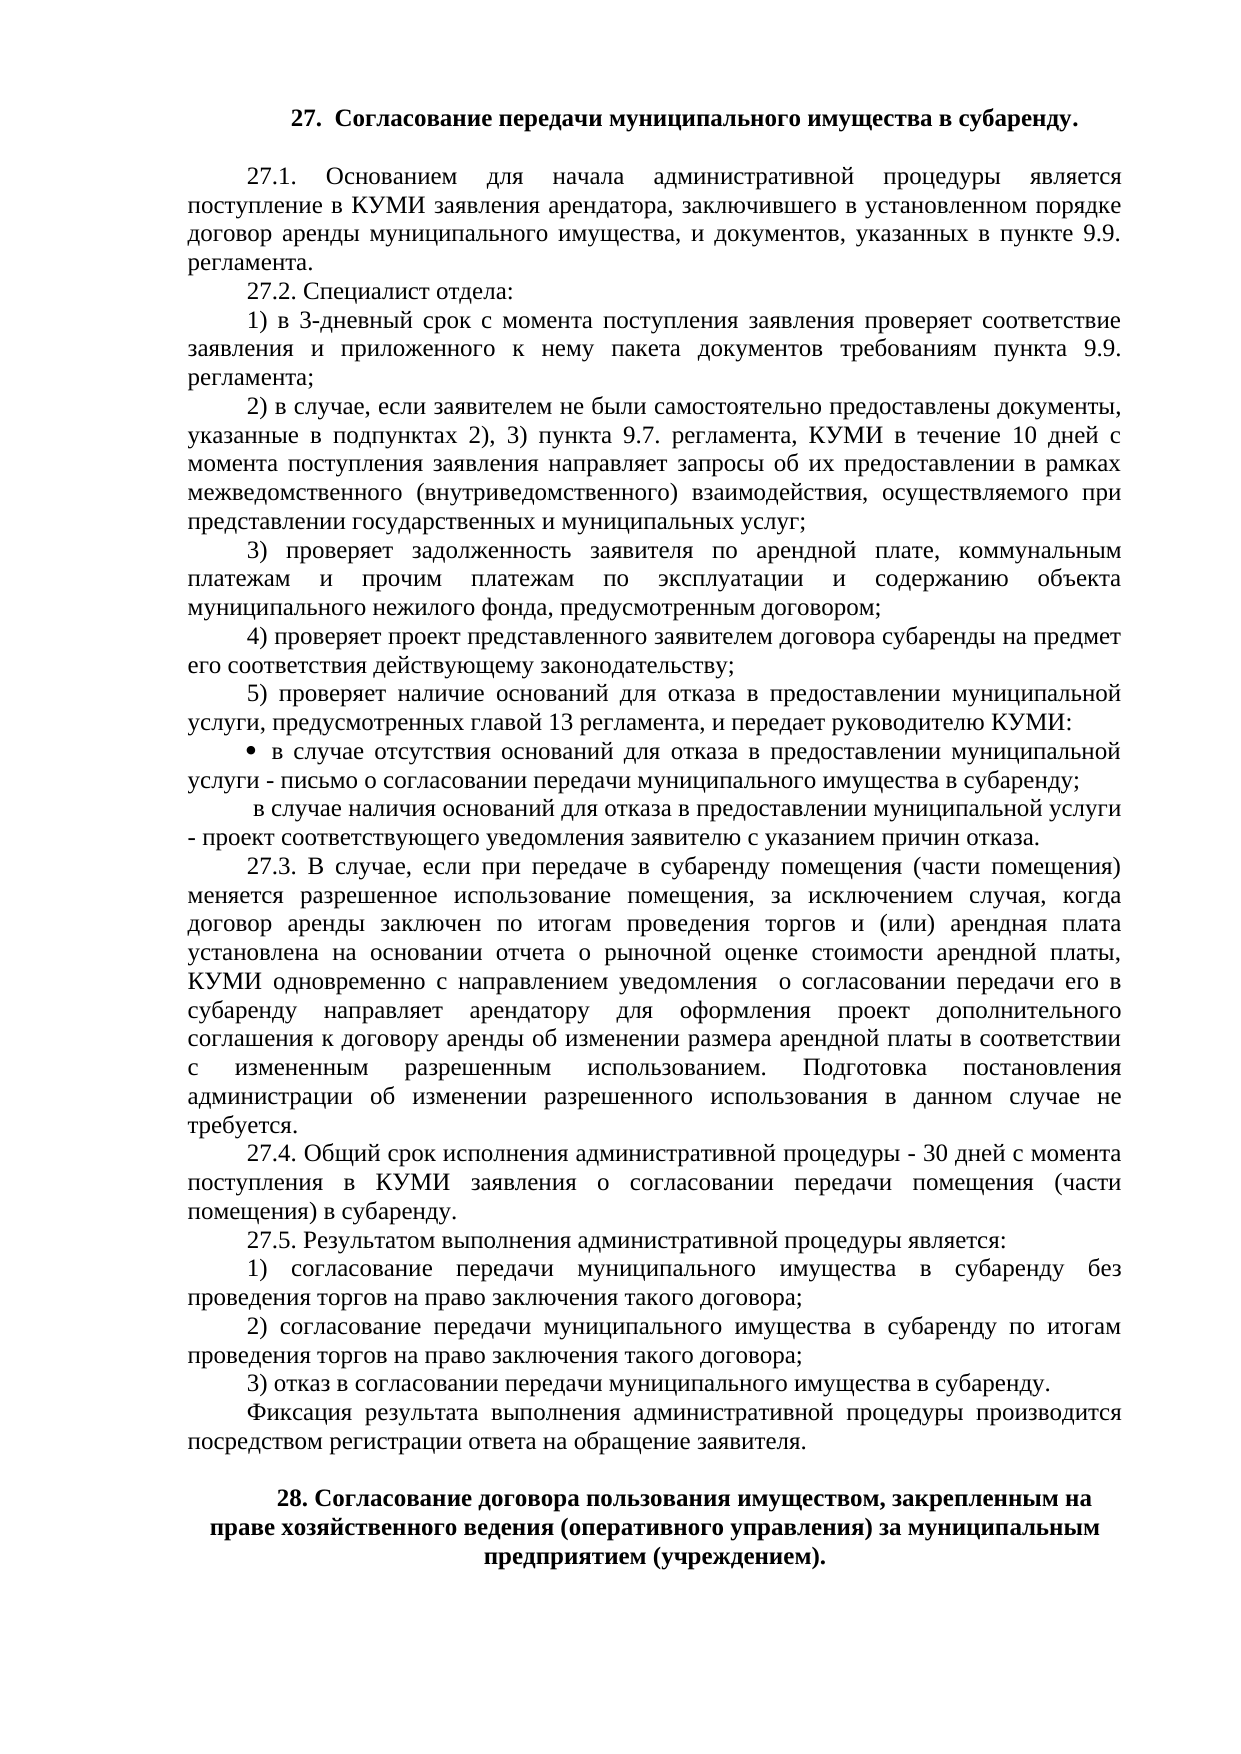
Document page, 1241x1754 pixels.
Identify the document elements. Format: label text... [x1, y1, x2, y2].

text Фиксация результата выполнения административной процедуры производится посредством регистрации ответа на обращение заявителя. [187, 1397, 1122, 1455]
text в случае наличия оснований для отказа в предоставлении муниципальной услуги - проект соответствующего уведомления заявителю с указанием причин отказа. [187, 793, 1122, 851]
text 27.2. Специалист отдела: [187, 276, 1122, 305]
text 5) проверяет наличие оснований для отказа в предоставлении муниципальной услуги, предусмотренных главой 13 регламента, и передает руководителю КУМИ: [187, 678, 1122, 736]
text 27.1. Основанием для начала административной процедуры является поступление в КУМИ заявления арендатора, заключившего в установленном порядке договор аренды муниципального имущества, и документов, указанных в пункте 9.9. регламента. [187, 161, 1122, 276]
text 2) в случае, если заявителем не были самостоятельно предоставлены документы, указанные в подпунктах 2), 3) пункта 9.7. регламента, КУМИ в течение 10 дней с момента поступления заявления направляет запросы об их предоставлении в рамках межведомственного (внутриведомственного) взаимодействия, осуществляемого при представлении государственных и муниципальных услуг; [187, 391, 1122, 535]
text 3) отказ в согласовании передачи муниципального имущества в субаренду. [187, 1368, 1122, 1397]
text 4) проверяет проект представленного заявителем договора субаренды на предмет его соответствия действующему законодательству; [187, 621, 1122, 678]
text 1) согласование передачи муниципального имущества в субаренду без проведения торгов на право заключения такого договора; [187, 1253, 1122, 1311]
text 28. Согласование договора пользования имуществом, закрепленным на праве хозяйственного ведения (оперативного управления) за муниципальным предприятием (учреждением). [187, 1483, 1122, 1570]
text 27.5. Результатом выполнения административной процедуры является: [187, 1225, 1122, 1253]
text 3) проверяет задолженность заявителя по арендной плате, коммунальным платежам и прочим платежам по эксплуатации и содержанию объекта муниципального нежилого фонда, предусмотренным договором; [187, 535, 1122, 621]
text 27.4. Общий срок исполнения административной процедуры - 30 дней с момента поступления в КУМИ заявления о согласовании передачи помещения (части помещения) в субаренду. [187, 1138, 1122, 1225]
text 1) в 3-дневный срок с момента поступления заявления проверяет соответствие заявления и приложенного к нему пакета документов требованиям пункта 9.9. регламента; [187, 305, 1122, 391]
text 27. Согласование передачи муниципального имущества в субаренду. [187, 103, 1122, 132]
text 2) согласование передачи муниципального имущества в субаренду по итогам проведения торгов на право заключения такого договора; [187, 1311, 1122, 1368]
list в случае отсутствия оснований для отказа в предоставлении муниципальной услуги - письмо о согласовании передачи муниципального имущества в субаренду; [187, 736, 1122, 793]
text 27.3. В случае, если при передаче в субаренду помещения (части помещения) меняется разрешенное использование помещения, за исключением случая, когда договор аренды заключен по итогам проведения торгов и (или) арендная плата установлена на основании отчета о рыночной оценке стоимости арендной платы, КУМИ одновременно с направлением уведомления о согласовании передачи его в субаренду направляет арендатору для оформления проект дополнительного соглашения к договору аренды об изменении размера арендной платы в соответствии с измененным разрешенным использованием. Подготовка постановления администрации об изменении разрешенного использования в данном случае не требуется. [187, 851, 1122, 1138]
